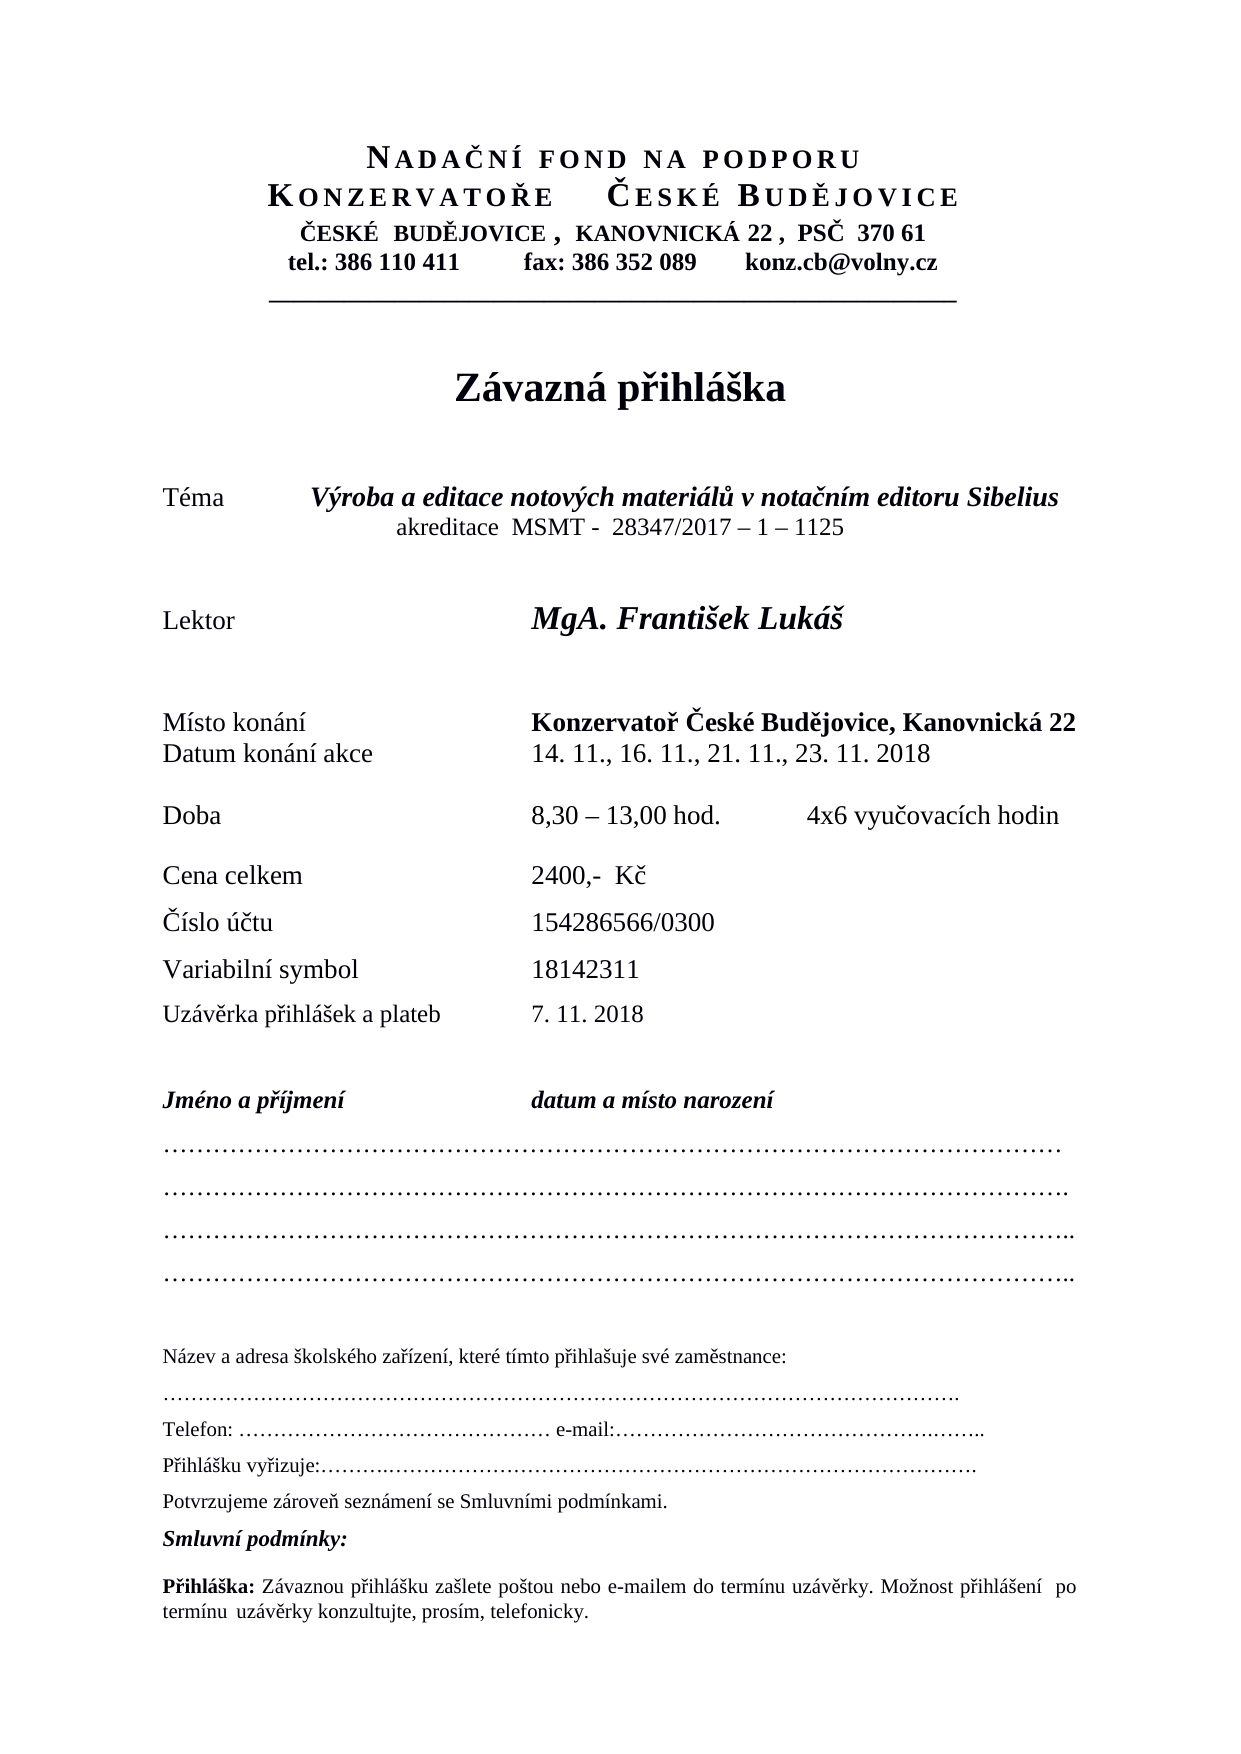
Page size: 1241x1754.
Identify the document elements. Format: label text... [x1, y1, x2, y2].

text akreditace MSMT - 28347/2017 – 1 – 1125 [162, 512, 1078, 541]
text Závazná přihláška [162, 362, 1078, 410]
text Uzávěrka přihlášek a plateb 7. 11. 2018 [162, 999, 1078, 1028]
text tel.: 386 110 411 fax: 386 352 089 konz.cb@volny.cz _______________________________________________________ [148, 247, 1078, 305]
text Telefon: ……………………………………… e-mail:……………………………………….…….. [162, 1416, 1078, 1441]
text Doba 8,30 – 13,00 hod. 4x6 vyučovacích hodin [162, 799, 1078, 831]
text ……………………………………………………………………………………………….. [162, 1215, 1078, 1244]
text Lektor MgA. František Lukáš [162, 598, 1078, 637]
text Číslo účtu 154286566/0300 [162, 906, 1078, 937]
text Smluvní podmínky: [162, 1524, 1078, 1551]
text Téma Výroba a editace notových materiálů v notačním editoru Sibelius [162, 479, 1078, 512]
text ………………………………………………………………………………………………………………………………………………………………………………………………. [162, 1129, 1078, 1201]
text Potvrzujeme zároveň seznámení se Smluvními podmínkami. [162, 1488, 1078, 1513]
text Variabilní symbol 18142311 [162, 953, 1078, 984]
text české budějovice , kanovnická 22 , PSČ 370 61 [148, 214, 1078, 247]
text Konzervatoře České Budějovice [148, 175, 1078, 214]
text Cena celkem 2400,- Kč [162, 859, 1078, 891]
text Datum konání akce 14. 11., 16. 11., 21. 11., 23. 11. 2018 [162, 737, 1078, 768]
text ……………………………………………………………………………………………….. [162, 1258, 1078, 1287]
text Místo konání Konzervatoř České Budějovice, Kanovnická 22 [162, 706, 1078, 737]
text Nadační fond na podporu [148, 137, 1078, 175]
text Jméno a příjmení datum a místo narození [162, 1086, 1078, 1114]
text Přihlášku vyřizuje:……….…………………………………………………………………………. [162, 1452, 1078, 1477]
text Přihláška: Závaznou přihlášku zašlete poštou nebo e-mailem do termínu uzávěrky. Možnost přihlášení po termínu uzávěrky konzultujte, prosím, telefonicky. [162, 1574, 1078, 1623]
text Název a adresa školského zařízení, které tímto přihlašuje své zaměstnance:……………………………………………………………………………………………………. [162, 1344, 1078, 1404]
